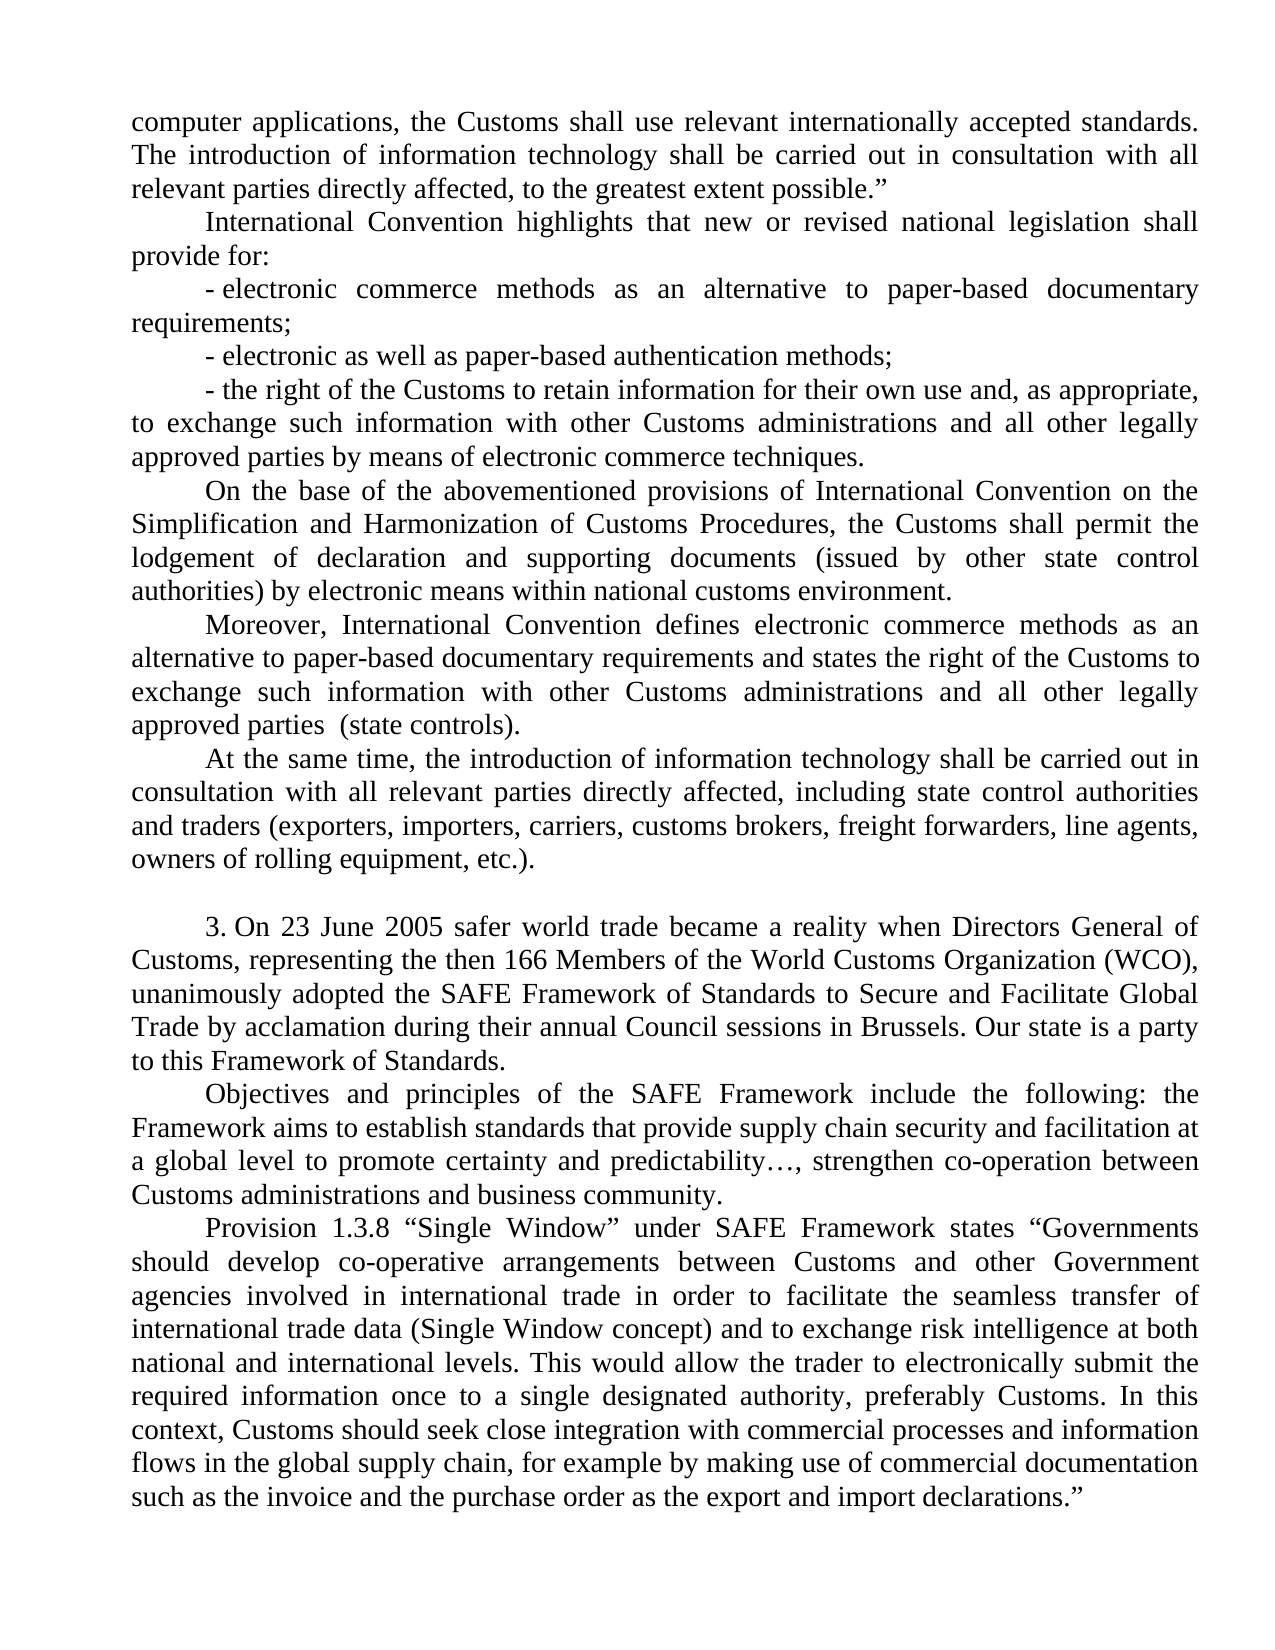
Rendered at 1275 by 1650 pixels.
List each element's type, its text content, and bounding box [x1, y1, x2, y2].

text 3. On 23 June 2005 safer world trade became a reality when Directors General of Customs, representing the then 166 Members of the World Customs Organization (WCO), unanimously adopted the SAFE Framework of Standards to Secure and Facilitate Global Trade by acclamation during their annual Council sessions in Brussels. Our state is a party to this Framework of Standards. [131, 909, 1200, 1076]
text Provision 1.3.8 “Single Window” under SAFE Framework states “Governments should develop co-operative arrangements between Customs and other Government agencies involved in international trade in order to facilitate the seamless transfer of international trade data (Single Window concept) and to exchange risk intelligence at both national and international levels. This would allow the trader to electronically submit the required information once to a single designated authority, preferably Customs. In this context, Customs should seek close integration with commercial processes and information flows in the global supply chain, for example by making use of commercial documentation such as the invoice and the purchase order as the export and import declarations.” [131, 1211, 1200, 1512]
text Moreover, International Convention defines electronic commerce methods as an alternative to paper-based documentary requirements and states the right of the Customs to exchange such information with other Customs administrations and all other legally approved parties (state controls). [131, 607, 1200, 741]
text International Convention highlights that new or revised national legislation shall provide for: [131, 204, 1200, 271]
text Objectives and principles of the SAFE Framework include the following: the Framework aims to establish standards that provide supply chain security and facilitation at a global level to promote certainty and predictability…, strengthen co-operation between Customs administrations and business community. [131, 1076, 1200, 1211]
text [131, 104, 1200, 204]
text On the base of the abovementioned provisions of International Convention on the Simplification and Harmonization of Customs Procedures, the Customs shall permit the lodgement of declaration and supporting documents (issued by other state control authorities) by electronic means within national customs environment. [131, 473, 1200, 607]
text - electronic commerce methods as an alternative to paper-based documentary requirements; [131, 271, 1200, 338]
text - the right of the Customs to retain information for their own use and, as appropriate, to exchange such information with other Customs administrations and all other legally approved parties by means of electronic commerce techniques. [131, 372, 1200, 473]
text - electronic as well as paper-based authentication methods; [131, 338, 1200, 372]
text At the same time, the introduction of information technology shall be carried out in consultation with all relevant parties directly affected, including state control authorities and traders (exporters, importers, carriers, customs brokers, freight forwarders, line agents, owners of rolling equipment, etc.). [131, 741, 1200, 875]
